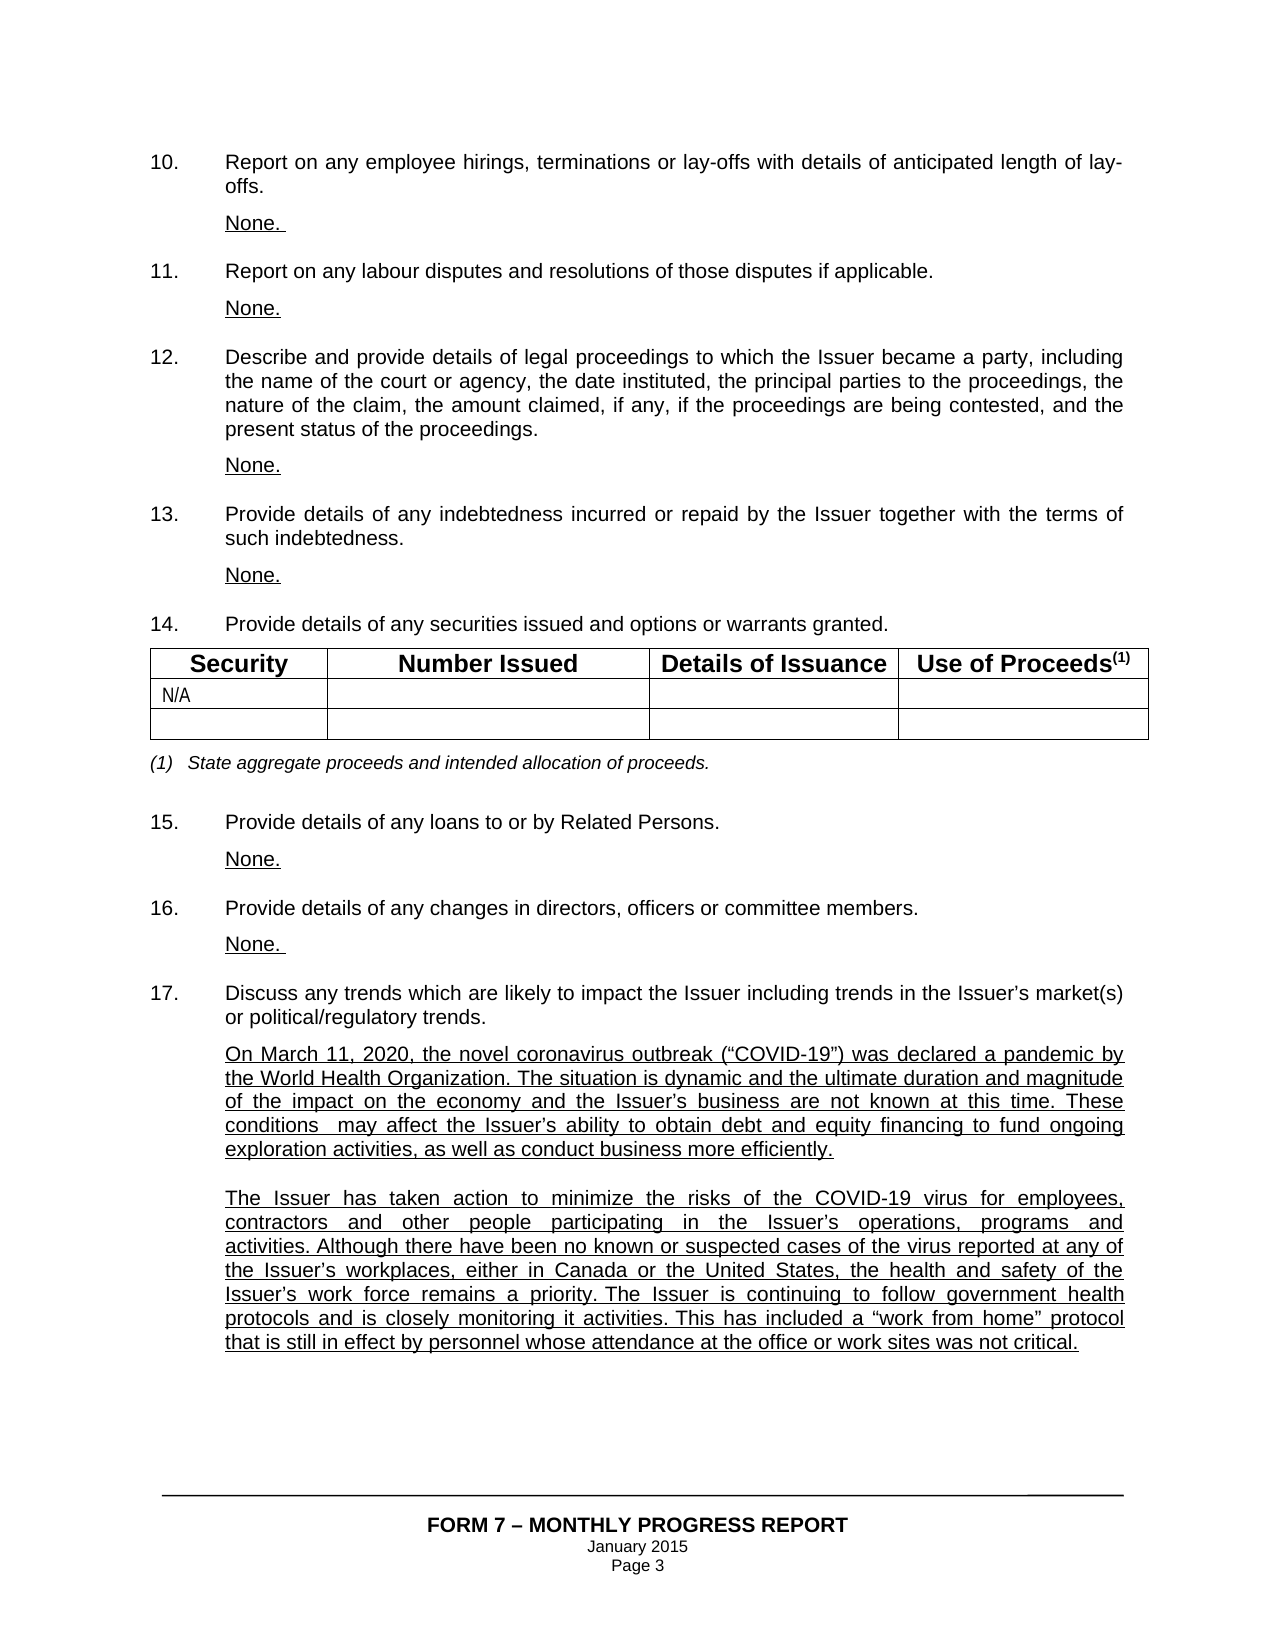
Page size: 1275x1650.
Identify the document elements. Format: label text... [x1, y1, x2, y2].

table_cell [151, 709, 327, 738]
list None. [225, 562, 1125, 586]
list None. [225, 453, 1125, 477]
table_header Security [151, 649, 327, 678]
list Describe and provide details of legal proceedings to which the Issuer became a party, including the name of the court or agency, the date instituted, the principal parties to the proceedings, the nature of the claim, the amount claimed, if any, if the proceedings are being contested, and the present status of the proceedings. [150, 345, 1125, 441]
list Provide details of any changes in directors, officers or committee members. [150, 896, 1125, 919]
list None. [225, 210, 1125, 234]
table_header Details of Issuance [650, 649, 898, 678]
table_header Number Issued [328, 649, 649, 678]
table_header Use of Proceeds(1) [899, 649, 1148, 678]
list The Issuer has taken action to minimize the risks of the COVID-19 virus for employees, contractors and other people participating in the Issuer’s operations, programs and activities. Although there have been no known or suspected cases of the virus reported at any of the Issuer’s workplaces, either in Canada or the United States, the health and safety of the Issuer’s work force remains a priority. The Issuer is continuing to follow government health protocols and is closely monitoring it activities. This has included a “work from home” protocol that is still in effect by personnel whose attendance at the office or work sites was not critical. [225, 1208, 1125, 1303]
list None. [225, 932, 1125, 956]
table_cell [328, 709, 649, 738]
list Report on any employee hirings, terminations or lay-offs with details of anticipated length of lay-offs. [150, 150, 1125, 198]
list Provide details of any securities issued and options or warrants granted. [150, 611, 1125, 635]
table_cell N/A [151, 679, 327, 708]
table_cell [650, 679, 898, 708]
list Report on any labour disputes and resolutions of those disputes if applicable. [150, 259, 1125, 283]
list Provide details of any loans to or by Related Persons. [150, 810, 1125, 834]
list On March 11, 2020, the novel coronavirus outbreak (“COVID-19”) was declared a pandemic by the World Health Organization. The situation is dynamic and the ultimate duration and magnitude of the impact on the economy and the Issuer’s business are not known at this time. These conditions may affect the Issuer’s ability to obtain debt and equity financing to fund ongoing exploration activities, as well as conduct business more efficiently. [225, 1063, 1125, 1110]
table_cell [899, 679, 1148, 708]
table_cell [650, 709, 898, 738]
list (1) State aggregate proceeds and intended allocation of proceeds. [150, 752, 1125, 774]
list Provide details of any indebtedness incurred or repaid by the Issuer together with the terms of such indebtedness. [150, 502, 1125, 550]
table_cell [899, 709, 1148, 738]
list None. [225, 296, 1125, 320]
list None. [225, 847, 1125, 871]
table_cell [328, 679, 649, 708]
list Discuss any trends which are likely to impact the Issuer including trends in the Issuer’s market(s) or political/regulatory trends. [150, 981, 1125, 1029]
